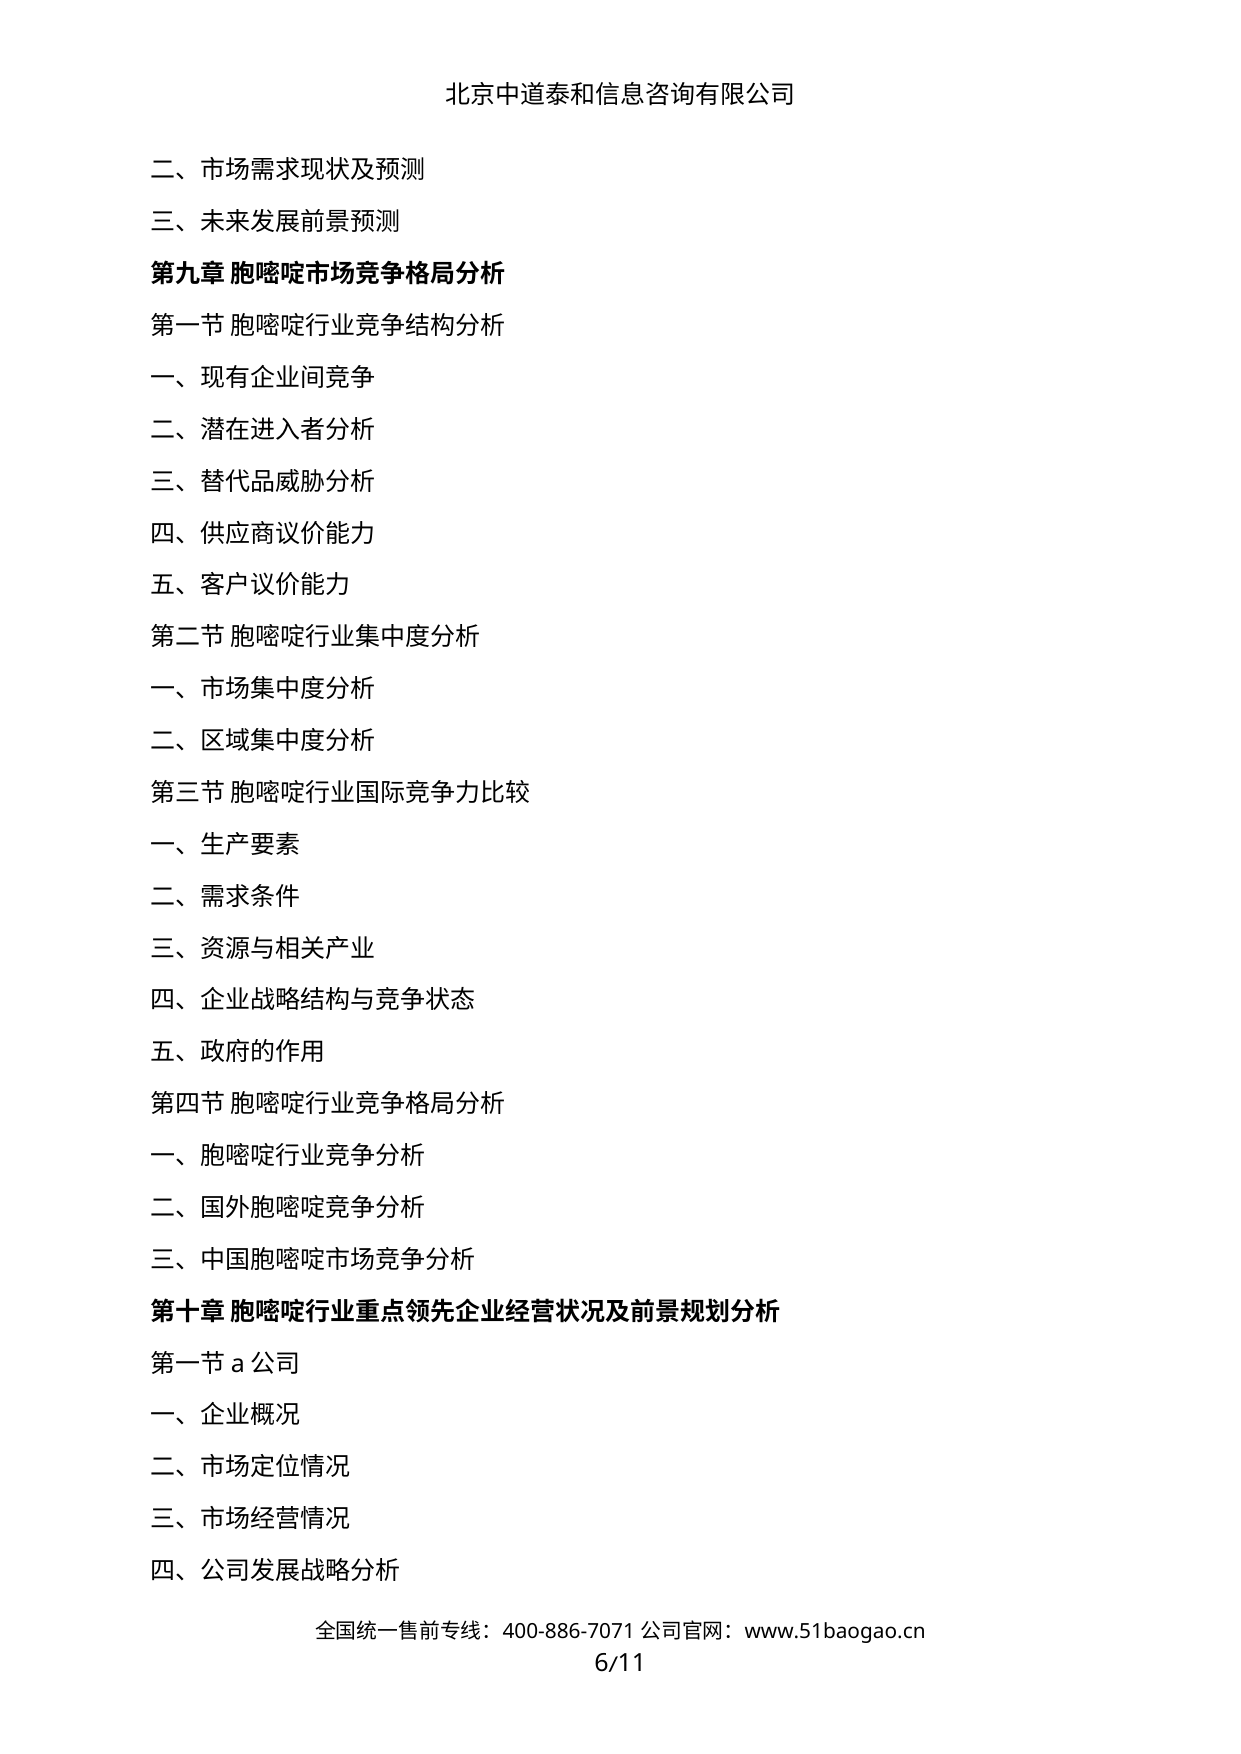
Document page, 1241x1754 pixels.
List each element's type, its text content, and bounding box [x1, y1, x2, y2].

text 三、资源与相关产业 [150, 928, 1090, 964]
text 二、市场需求现状及预测 [150, 150, 1090, 186]
text 一、市场集中度分析 [150, 669, 1090, 705]
text 第九章 胞嘧啶市场竞争格局分析 [150, 254, 1090, 290]
text 三、未来发展前景预测 [150, 202, 1090, 238]
text 五、客户议价能力 [150, 565, 1090, 601]
text 二、国外胞嘧啶竞争分析 [150, 1187, 1090, 1224]
text 一、现有企业间竞争 [150, 357, 1090, 394]
text 五、政府的作用 [150, 1032, 1090, 1068]
text 第一节 胞嘧啶行业竞争结构分析 [150, 306, 1090, 342]
text 二、需求条件 [150, 876, 1090, 912]
text 三、市场经营情况 [150, 1499, 1090, 1535]
text 四、企业战略结构与竞争状态 [150, 980, 1090, 1016]
text 第二节 胞嘧啶行业集中度分析 [150, 617, 1090, 653]
text 二、区域集中度分析 [150, 721, 1090, 757]
text 四、公司发展战略分析 [150, 1551, 1090, 1587]
text 第十章 胞嘧啶行业重点领先企业经营状况及前景规划分析 [150, 1291, 1090, 1327]
text 第四节 胞嘧啶行业竞争格局分析 [150, 1084, 1090, 1120]
text 二、潜在进入者分析 [150, 409, 1090, 446]
text 二、市场定位情况 [150, 1447, 1090, 1483]
text 一、生产要素 [150, 824, 1090, 861]
text 第三节 胞嘧啶行业国际竞争力比较 [150, 772, 1090, 809]
text 四、供应商议价能力 [150, 513, 1090, 549]
text 一、胞嘧啶行业竞争分析 [150, 1136, 1090, 1172]
text 三、中国胞嘧啶市场竞争分析 [150, 1239, 1090, 1276]
text 三、替代品威胁分析 [150, 461, 1090, 497]
text 一、企业概况 [150, 1395, 1090, 1431]
text 第一节 a公司 [150, 1343, 1090, 1379]
